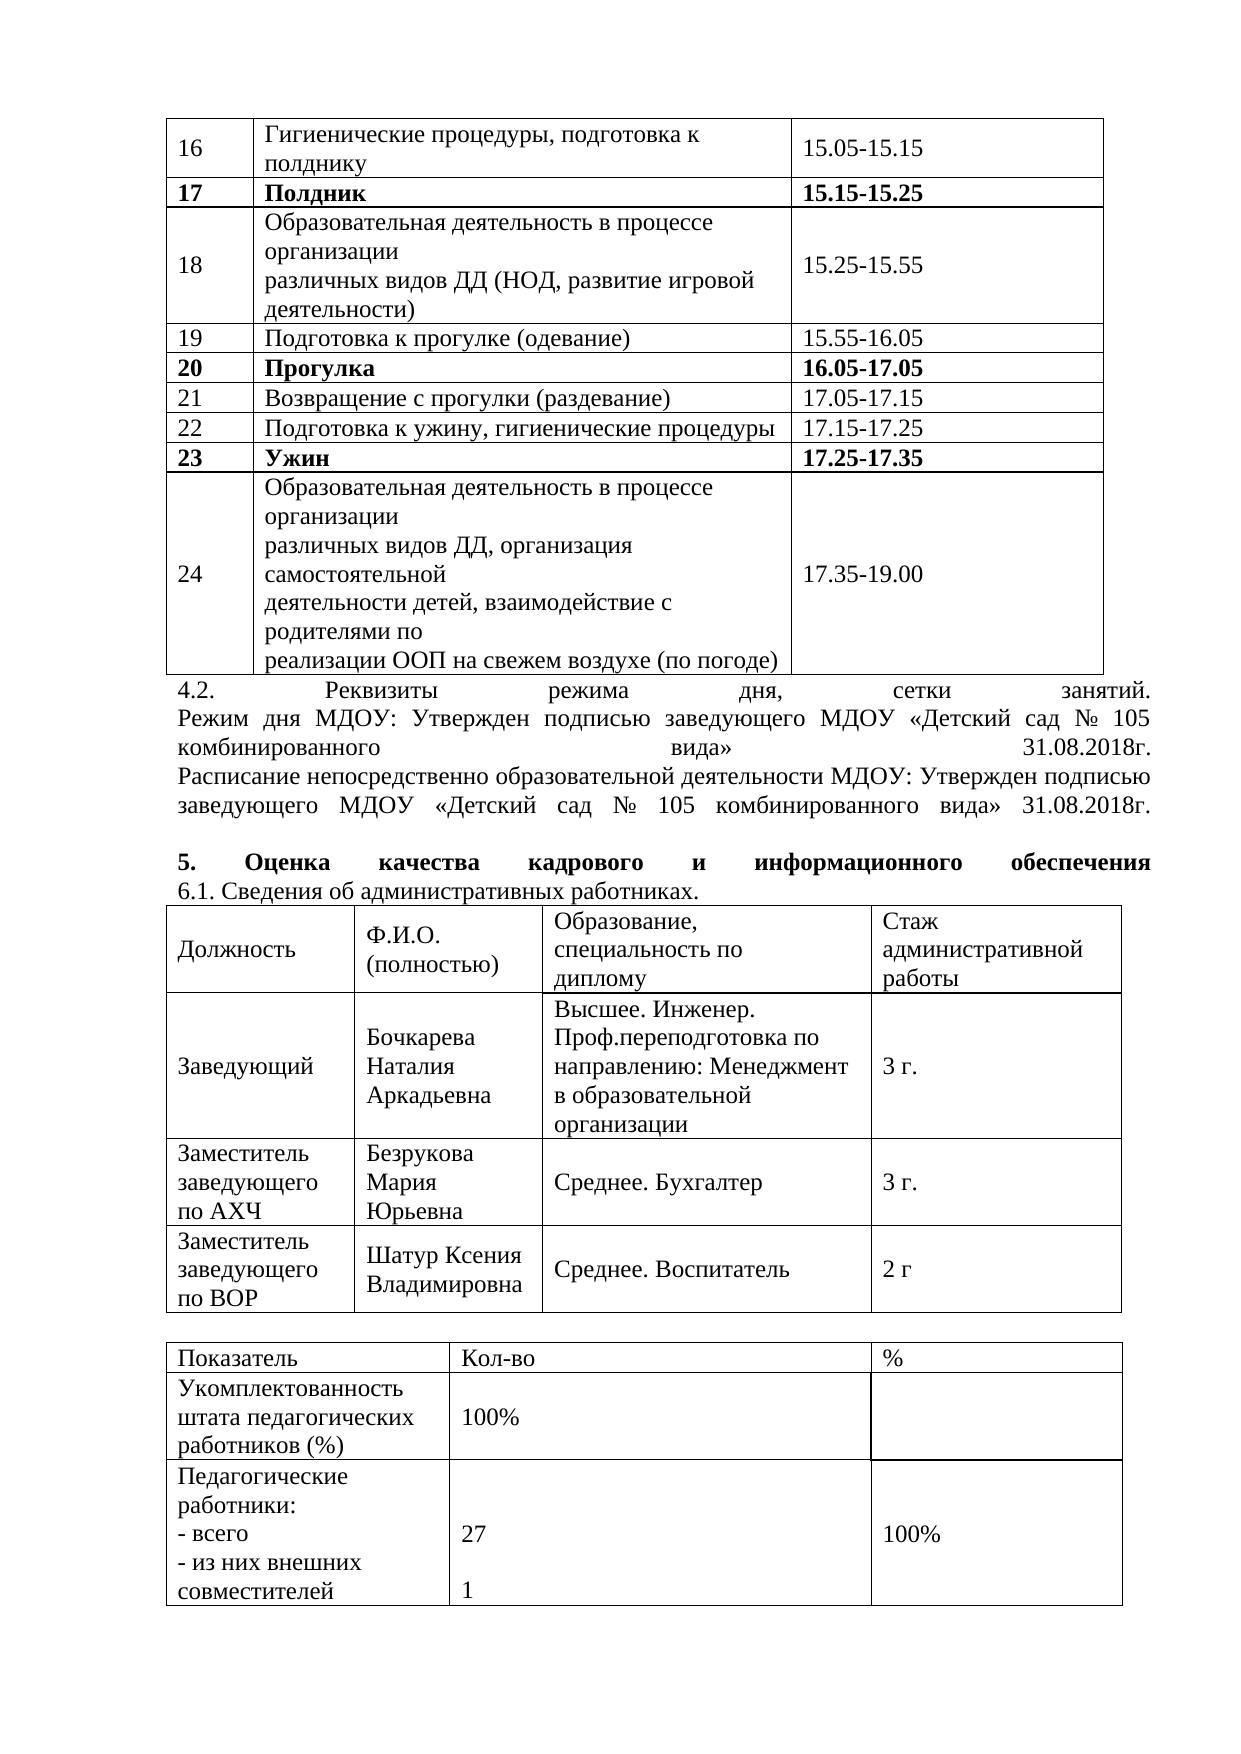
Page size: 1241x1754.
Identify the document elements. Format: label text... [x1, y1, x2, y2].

table_cell Среднее. Бухгалтер [543, 1139, 871, 1225]
table_cell Полдник [254, 178, 791, 206]
table_cell Подготовка к прогулке (одевание) [254, 324, 791, 352]
table_header % [872, 1343, 1122, 1372]
table_cell [872, 1373, 1122, 1459]
table_cell Шатур Ксения Владимировна [355, 1226, 542, 1312]
table_cell Бочкарева Наталия Аркадьевна [355, 993, 542, 1137]
table_cell Среднее. Воспитатель [543, 1226, 871, 1312]
table_cell Возвращение с прогулки (раздевание) [254, 383, 791, 412]
table_cell 2 г [872, 1226, 1121, 1312]
table_cell 21 [167, 383, 253, 412]
table_cell 16 [167, 119, 253, 177]
table_cell 24 [167, 473, 253, 674]
table_cell Прогулка [254, 353, 791, 382]
table_header Должность [167, 906, 354, 992]
table_cell 17.15-17.25 [792, 413, 1103, 442]
table_cell 15.05-15.15 [792, 119, 1103, 177]
table_cell 20 [167, 353, 253, 382]
table_header Стаж административной работы [872, 906, 1121, 992]
table_header Ф.И.О. (полностью) [355, 906, 542, 992]
table_cell Заместитель заведующего по ВОР [167, 1226, 354, 1312]
table_cell 100% [872, 1461, 1122, 1605]
table_cell 17.35-19.00 [792, 473, 1103, 674]
table_cell Образовательная деятельность в процессе организации различных видов ДД (НОД, развитие игровой деятельности) [254, 208, 791, 322]
table_cell 27 1 [450, 1460, 871, 1605]
table_cell 19 [167, 324, 253, 352]
table_cell 15.25-15.55 [792, 208, 1103, 322]
text 4.2. Реквизиты режима дня, сетки занятий. Режим дня МДОУ: Утвержден подписью заведующего МДОУ «Детский сад № 105 комбинированного вида» 31.08.2018г. Расписание непосредственно образовательной деятельности МДОУ: Утвержден подписью заведующего МДОУ «Детский сад № 105 комбинированного вида» 31.08.2018г. 5. Оценка качества кадрового и информационного обеспечения 6.1. Сведения об административных работниках. [177, 675, 1152, 905]
table_cell 17 [167, 178, 253, 206]
table_cell Гигиенические процедуры, подготовка к полднику [254, 119, 791, 177]
table_cell Образовательная деятельность в процессе организации различных видов ДД, организация самостоятельной деятельности детей, взаимодействие с родителями по реализации ООП на свежем воздухе (по погоде) [254, 473, 791, 674]
table_cell 23 [167, 443, 253, 471]
table_cell Заместитель заведующего по АХЧ [167, 1139, 354, 1225]
table_cell 16.05-17.05 [792, 353, 1103, 382]
table_cell 100% [450, 1373, 870, 1459]
table_cell Подготовка к ужину, гигиенические процедуры [254, 413, 791, 442]
table_cell 22 [167, 413, 253, 442]
table_header Показатель [167, 1343, 449, 1372]
table_cell Высшее. Инженер. Проф.переподготовка по направлению: Менеджмент в образовательной организации [543, 994, 871, 1137]
table_cell 3 г. [872, 1139, 1121, 1225]
table_cell 15.15-15.25 [792, 178, 1103, 206]
table_header Образование, специальность по диплому [543, 906, 871, 992]
table_cell Педагогические работники: - всего - из них внешних совместителей [167, 1460, 449, 1605]
table_cell Безрукова Мария Юрьевна [355, 1139, 542, 1225]
table_cell Ужин [254, 443, 791, 471]
table_cell 17.25-17.35 [792, 443, 1103, 471]
table_cell 3 г. [872, 994, 1121, 1137]
table_cell Заведующий [167, 993, 354, 1137]
table_cell 18 [167, 208, 253, 322]
table_cell 17.05-17.15 [792, 383, 1103, 412]
table_cell 15.55-16.05 [792, 324, 1103, 352]
table_cell Укомплектованность штата педагогических работников (%) [167, 1373, 449, 1459]
table_header Кол-во [450, 1343, 871, 1372]
